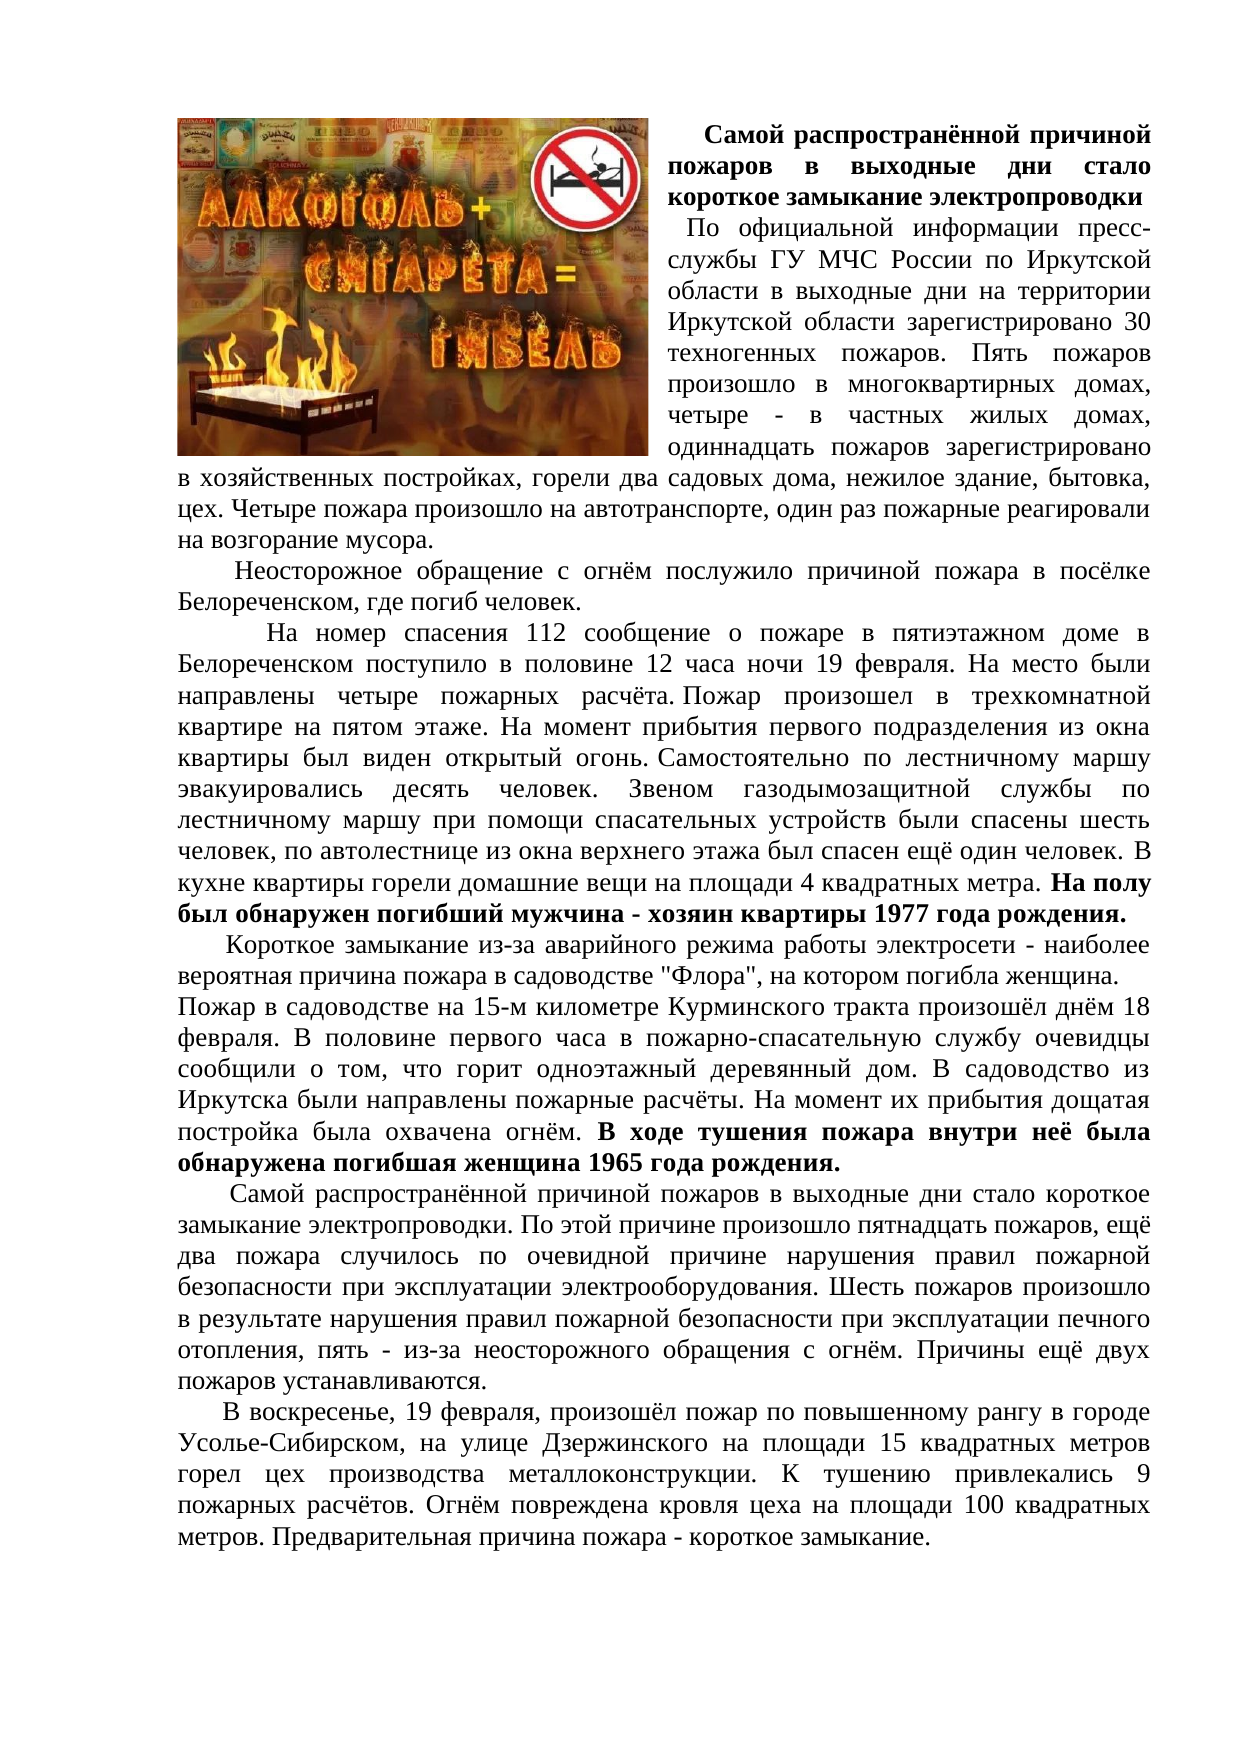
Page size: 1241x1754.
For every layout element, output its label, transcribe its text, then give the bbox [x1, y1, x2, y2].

picture [177, 118, 649, 456]
text Самой распространённой причиной пожаров в выходные дни стало короткое замыкание электропроводки [649, 118, 1152, 212]
text Короткое замыкание из-за аварийного режима работы электросети - наиболее вероятная причина пожара в садоводстве "Флора", на котором погибла женщина. [177, 928, 1152, 990]
text На номер спасения 112 сообщение о пожаре в пятиэтажном доме в Белореченском поступило в половине 12 часа ночи 19 февраля. На место были направлены четыре пожарных расчёта. Пожар произошел в трехкомнатной квартире на пятом этаже. На момент прибытия первого подразделения из окна квартиры был виден открытый огонь. Самостоятельно по лестничному маршу эвакуировались десять человек. Звеном газодымозащитной службы по лестничному маршу при помощи спасательных устройств были спасены шесть человек, по автолестнице из окна верхнего этажа был спасен ещё один человек. В кухне квартиры горели домашние вещи на площади 4 квадратных метра. На полу был обнаружен погибший мужчина - хозяин квартиры 1977 года рождения. [177, 616, 1152, 928]
text Неосторожное обращение с огнём послужило причиной пожара в посёлке Белореченском, где погиб человек. [177, 554, 1152, 616]
text Самой распространённой причиной пожаров в выходные дни стало короткое замыкание электропроводки. По этой причине произошло пятнадцать пожаров, ещё два пожара случилось по очевидной причине нарушения правил пожарной безопасности при эксплуатации электрооборудования. Шесть пожаров произошло в результате нарушения правил пожарной безопасности при эксплуатации печного отопления, пять - из-за неосторожного обращения с огнём. Причины ещё двух пожаров устанавливаются. [177, 1177, 1152, 1395]
text В воскресенье, 19 февраля, произошёл пожар по повышенному рангу в городе Усолье-Сибирском, на улице Дзержинского на площади 15 квадратных метров горел цех производства металлоконструкции. К тушению привлекались 9 пожарных расчётов. Огнём повреждена кровля цеха на площади 100 квадратных метров. Предварительная причина пожара - короткое замыкание. [177, 1395, 1152, 1551]
text Пожар в садоводстве на 15-м километре Курминского тракта произошёл днём 18 февраля. В половине первого часа в пожарно-спасательную службу очевидцы сообщили о том, что горит одноэтажный деревянный дом. В садоводство из Иркутска были направлены пожарные расчёты. На момент их прибытия дощатая постройка была охвачена огнём. В ходе тушения пожара внутри неё была обнаружена погибшая женщина 1965 года рождения. [177, 990, 1152, 1177]
text По официальной информации пресс-службы ГУ МЧС России по Иркутской области в выходные дни на территории Иркутской области зарегистрировано 30 техногенных пожаров. Пять пожаров произошло в многоквартирных домах, четыре - в частных жилых домах, одиннадцать пожаров зарегистрировано в хозяйственных постройках, горели два садовых дома, нежилое здание, бытовка, цех. Четыре пожара произошло на автотранспорте, один раз пожарные реагировали на возгорание мусора. [177, 212, 1152, 554]
